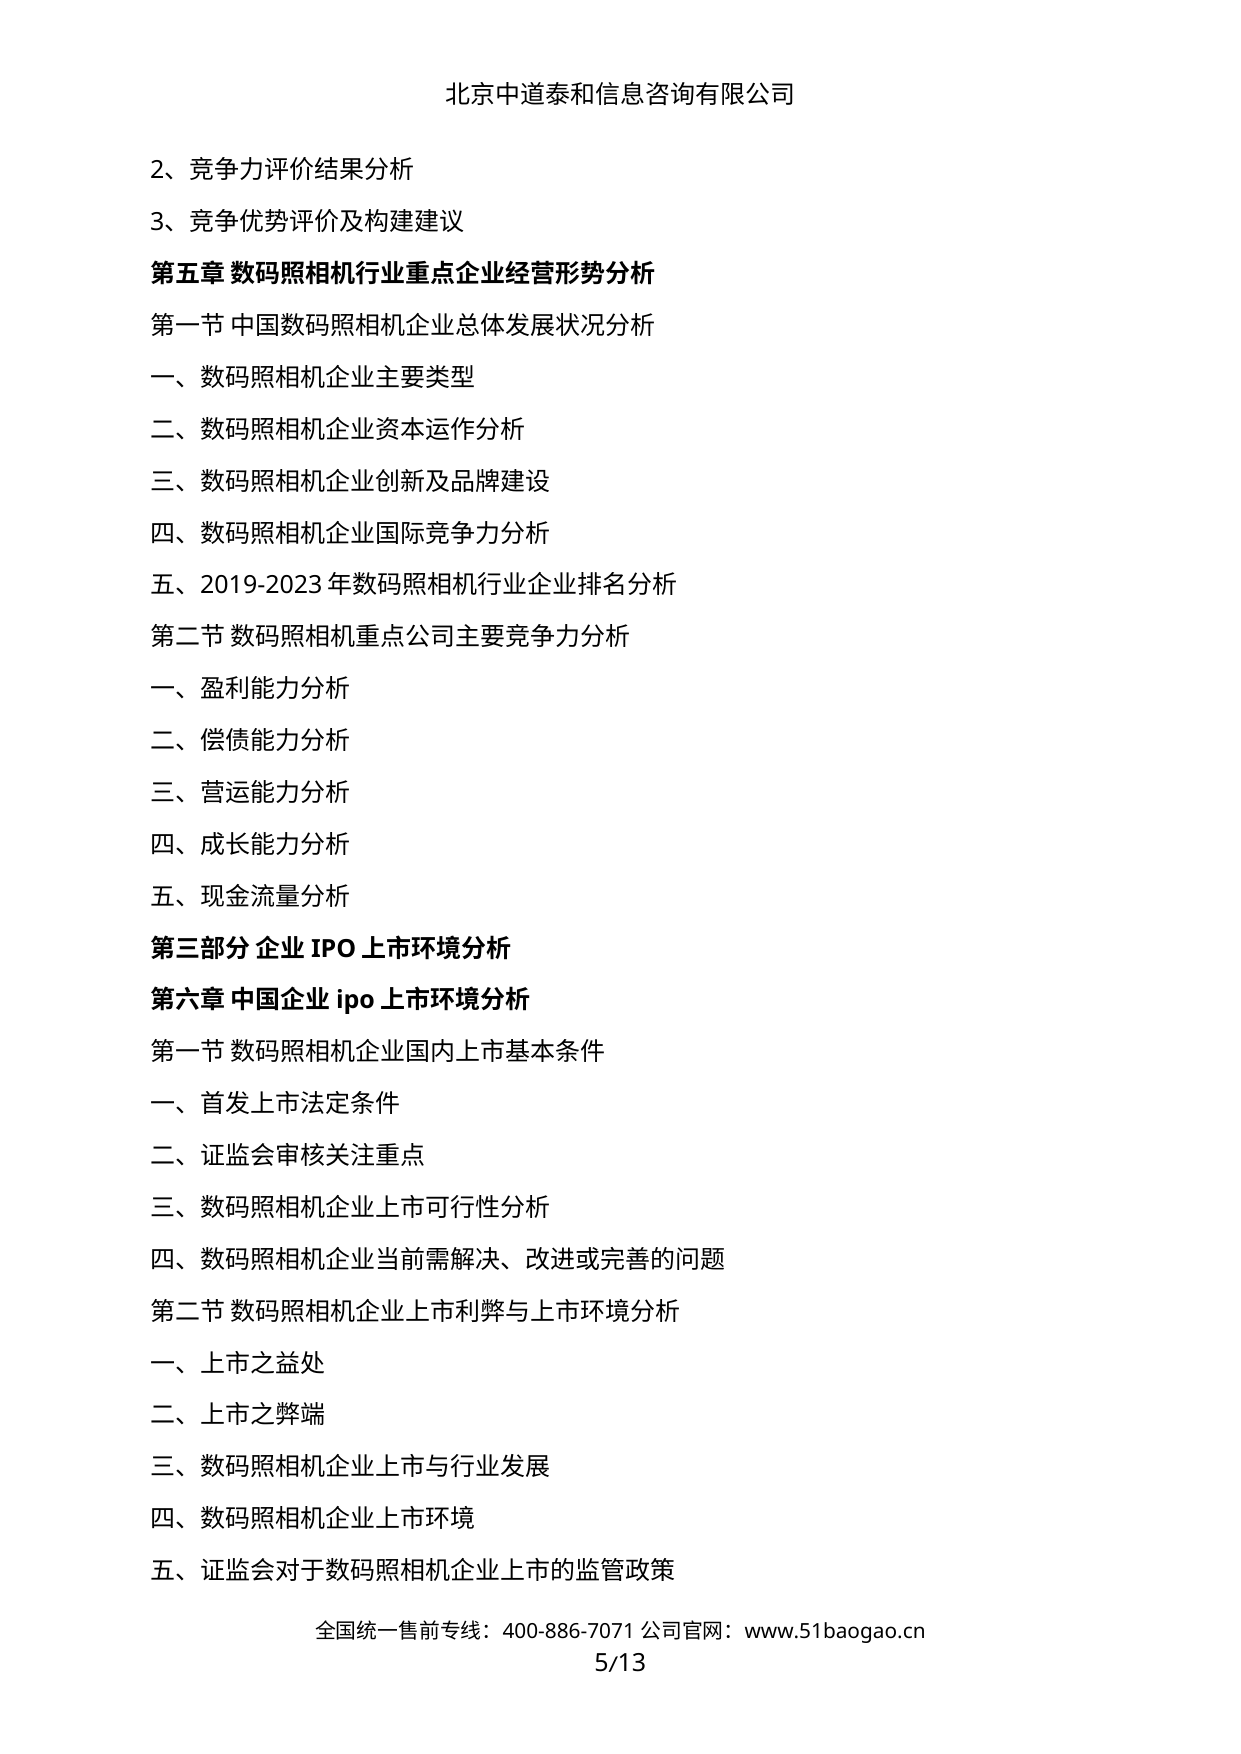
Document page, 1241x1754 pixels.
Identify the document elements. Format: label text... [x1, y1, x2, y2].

text 第六章 中国企业ipo上市环境分析 [150, 980, 1090, 1016]
text 三、数码照相机企业上市可行性分析 [150, 1187, 1090, 1224]
text 四、数码照相机企业国际竞争力分析 [150, 513, 1090, 549]
text 二、上市之弊端 [150, 1395, 1090, 1431]
text 第三部分 企业IPO上市环境分析 [150, 928, 1090, 964]
text 2、竞争力评价结果分析 [150, 150, 1090, 186]
text 五、2019-2023年数码照相机行业企业排名分析 [150, 565, 1090, 601]
text 三、数码照相机企业创新及品牌建设 [150, 461, 1090, 497]
text 二、偿债能力分析 [150, 721, 1090, 757]
text 四、成长能力分析 [150, 824, 1090, 861]
text 三、数码照相机企业上市与行业发展 [150, 1447, 1090, 1483]
text 一、数码照相机企业主要类型 [150, 357, 1090, 394]
text 3、竞争优势评价及构建建议 [150, 202, 1090, 238]
text 四、数码照相机企业当前需解决、改进或完善的问题 [150, 1239, 1090, 1276]
text 第一节 中国数码照相机企业总体发展状况分析 [150, 306, 1090, 342]
text 二、数码照相机企业资本运作分析 [150, 409, 1090, 446]
text 三、营运能力分析 [150, 772, 1090, 809]
text 二、证监会审核关注重点 [150, 1136, 1090, 1172]
text 第二节 数码照相机企业上市利弊与上市环境分析 [150, 1291, 1090, 1327]
text 一、盈利能力分析 [150, 669, 1090, 705]
text 一、首发上市法定条件 [150, 1084, 1090, 1120]
text 五、证监会对于数码照相机企业上市的监管政策 [150, 1551, 1090, 1587]
text 第一节 数码照相机企业国内上市基本条件 [150, 1032, 1090, 1068]
text 四、数码照相机企业上市环境 [150, 1499, 1090, 1535]
text 第二节 数码照相机重点公司主要竞争力分析 [150, 617, 1090, 653]
text 五、现金流量分析 [150, 876, 1090, 912]
text 第五章 数码照相机行业重点企业经营形势分析 [150, 254, 1090, 290]
text 一、上市之益处 [150, 1343, 1090, 1379]
